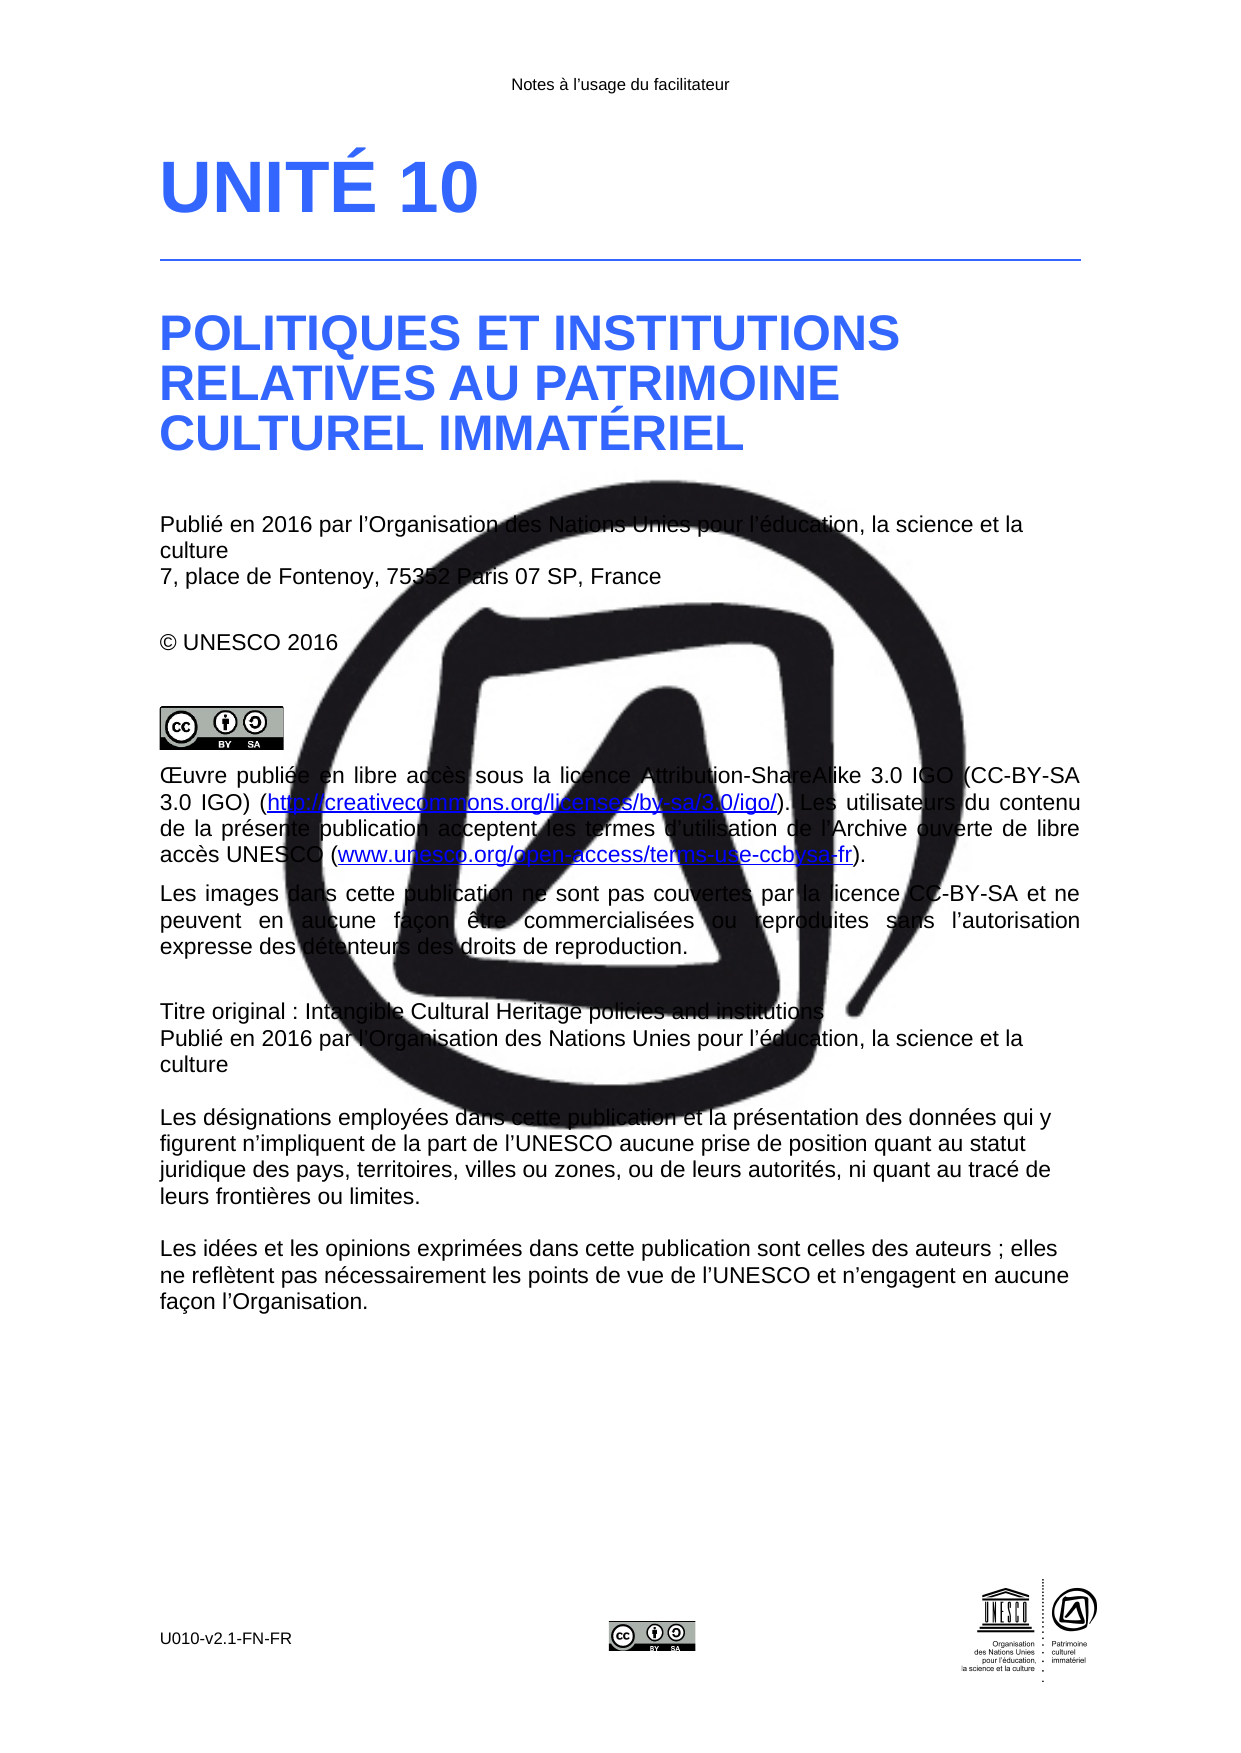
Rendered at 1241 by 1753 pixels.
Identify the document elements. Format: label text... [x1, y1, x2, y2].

text Titre original : Intangible Cultural Heritage policies and institutions [159, 998, 1081, 1024]
text Publié en 2016 par l’Organisation des Nations Unies pour l’éducation, la science et la culture [159, 1024, 1081, 1077]
picture [230, 461, 1030, 511]
text Œuvre publiée en libre accès sous la licence Attribution-ShareAlike 3.0 IGO (CC-BY-SA 3.0 IGO) (http://creativecommons.org/licenses/by-sa/3.0/igo/). Les utilisateurs du contenu de la présente publication acceptent les termes d’utilisation de l’Archive ouverte de libre accès UNESCO (www.unesco.org/open-access/terms-use-ccbysa-fr). [159, 762, 1081, 868]
picture [230, 1077, 1030, 1103]
picture [961, 1579, 1097, 1682]
text Publié en 2016 par l’Organisation des Nations Unies pour l’éducation, la science et la culture [159, 511, 1081, 563]
picture [230, 589, 1030, 628]
text Les désignations employées dans cette publication et la présentation des données qui y figurent n’impliquent de la part de l’UNESCO aucune prise de position quant au statut juridique des pays, territoires, villes ou zones, ou de leurs autorités, ni quant au tracé de leurs frontières ou limites. [159, 1103, 1081, 1209]
text politiques et institutions relatives au patrimoine culturel immatériel [159, 311, 1081, 461]
picture [230, 959, 1030, 998]
text Les images dans cette publication ne sont pas couvertes par la licence CC-BY-SA et ne peuvent en aucune façon être commercialisées ou reproduites sans l’autorisation expresse des détenteurs des droits de reproduction. [159, 880, 1081, 959]
picture [607, 1621, 696, 1650]
picture [159, 655, 1030, 762]
text 7, place de Fontenoy, 75352 Paris 07 SP, France [159, 563, 1081, 589]
text Les idées et les opinions exprimées dans cette publication sont celles des auteurs ; elles ne reflètent pas nécessairement les points de vue de l’UNESCO et n’engagent en aucune façon l’Organisation. [159, 1235, 1081, 1314]
text © UNESCO 2016 [159, 628, 1081, 655]
picture [230, 868, 1030, 880]
text Unité 10 [159, 143, 1081, 261]
